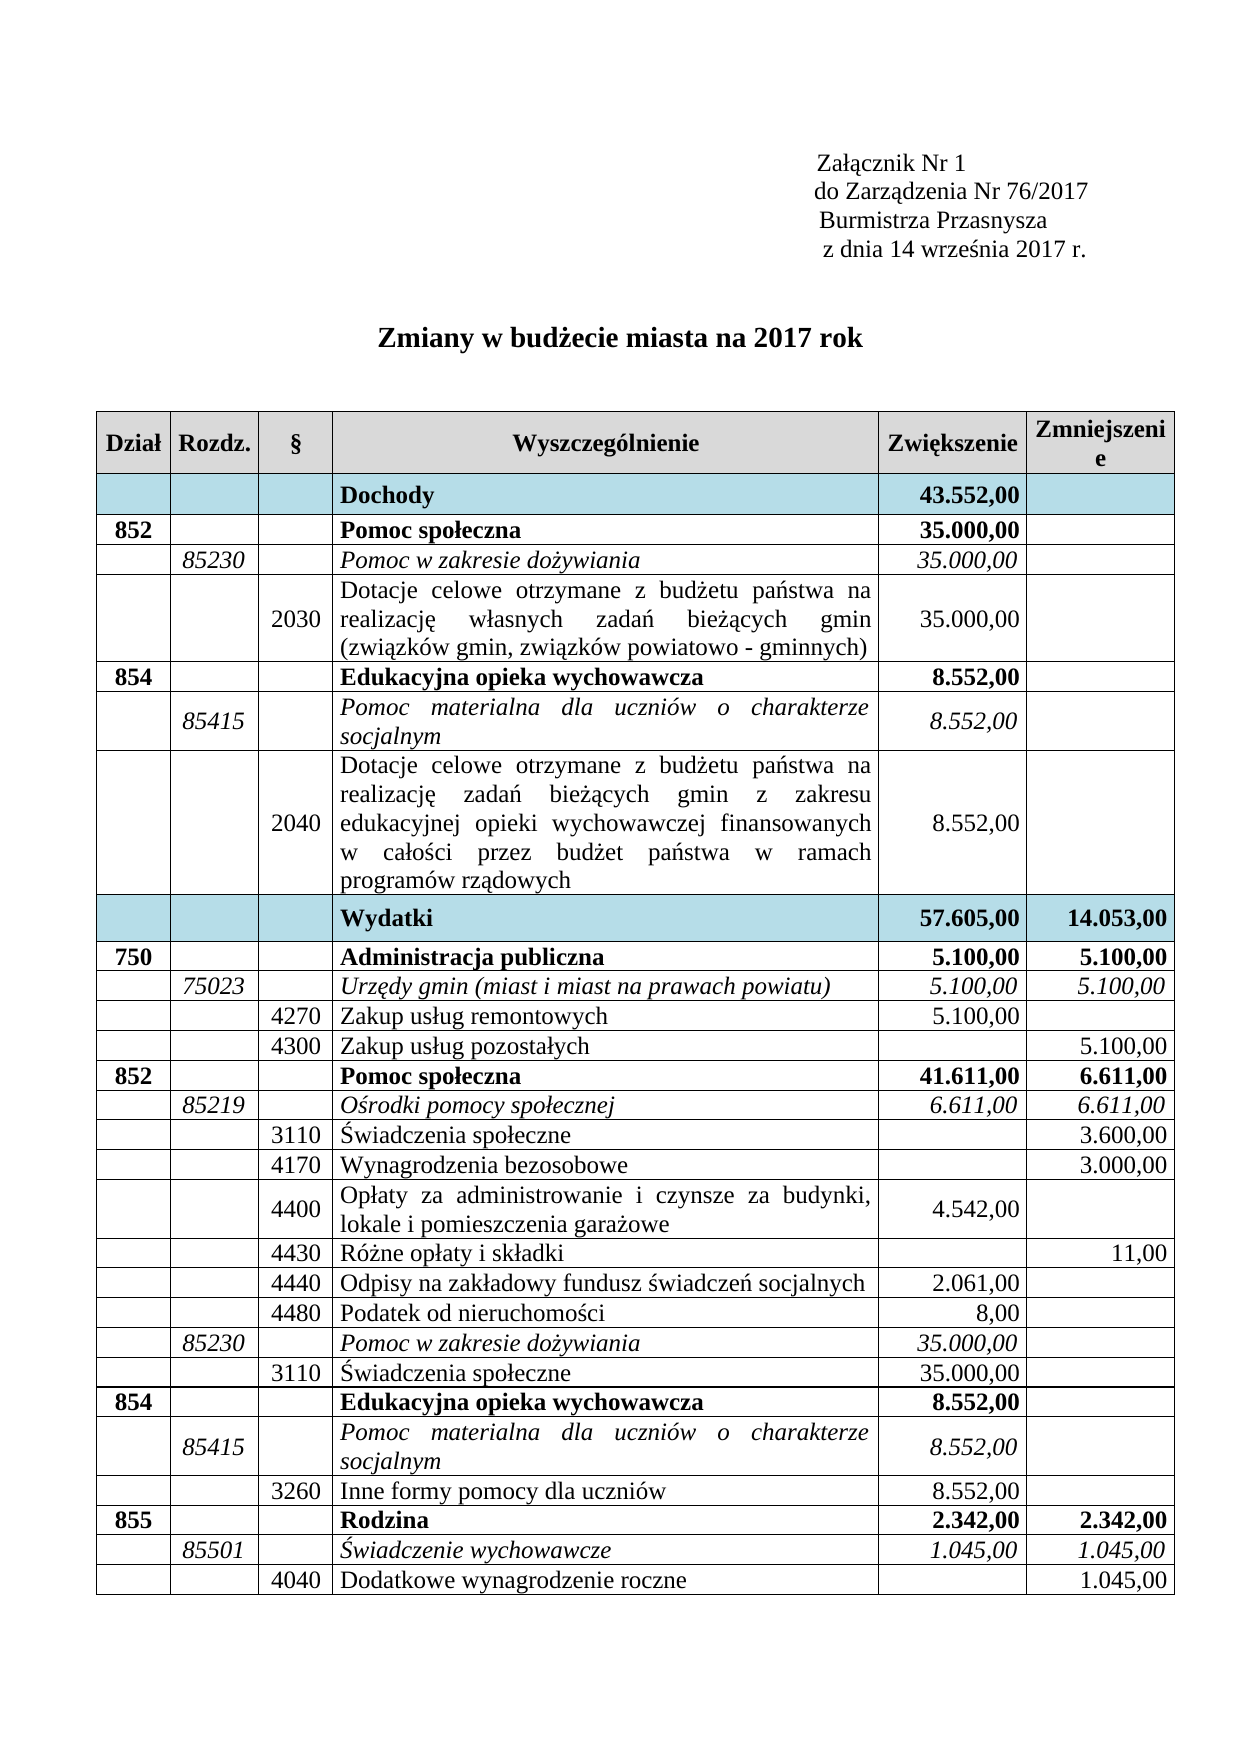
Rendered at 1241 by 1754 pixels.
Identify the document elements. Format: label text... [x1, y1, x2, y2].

table_cell [259, 1091, 332, 1119]
table_cell 6.611,00 [1027, 1061, 1174, 1089]
table_cell 5.100,00 [1027, 971, 1174, 1000]
table_cell Pomoc w zakresie dożywiania [333, 1328, 878, 1357]
table_cell [171, 1180, 258, 1237]
table_cell 35.000,00 [879, 545, 1026, 574]
table_cell [259, 1388, 332, 1416]
text do Zarządzenia Nr 76/2017 [295, 176, 1093, 205]
table_cell [1027, 662, 1174, 691]
table_cell [171, 1061, 258, 1089]
table_cell 854 [97, 1388, 170, 1416]
table_cell 8.552,00 [879, 1388, 1026, 1416]
table_cell 8.552,00 [879, 662, 1026, 691]
table_cell 8.552,00 [879, 692, 1026, 749]
text z dnia 14 września 2017 r. [148, 234, 1093, 263]
table_cell [171, 1001, 258, 1030]
table_cell 8.552,00 [879, 1476, 1026, 1504]
table_cell [97, 1091, 170, 1119]
table_cell 4270 [259, 1001, 332, 1030]
table_cell 85415 [171, 692, 258, 749]
table_cell Ośrodki pomocy społecznej [333, 1091, 878, 1119]
text Załącznik Nr 1 [148, 148, 1061, 176]
table_header Zwiększenie [879, 412, 1026, 473]
table_cell 5.100,00 [879, 971, 1026, 1000]
table_cell [171, 662, 258, 691]
table_cell Administracja publiczna [333, 942, 878, 970]
table_cell Zakup usług remontowych [333, 1001, 878, 1030]
table_cell [1027, 474, 1174, 514]
table_cell [1027, 1298, 1174, 1327]
table_cell [97, 692, 170, 749]
table_cell Wynagrodzenia bezosobowe [333, 1150, 878, 1179]
table_cell 6.611,00 [1027, 1091, 1174, 1119]
table_cell 85219 [171, 1091, 258, 1119]
table_cell [171, 1358, 258, 1386]
table_cell [259, 971, 332, 1000]
table_cell [171, 1298, 258, 1327]
table_cell 4440 [259, 1268, 332, 1297]
table_cell [259, 1328, 332, 1357]
table_cell [171, 1239, 258, 1267]
table_cell 1.045,00 [879, 1535, 1026, 1564]
table_cell [171, 751, 258, 894]
table_cell [97, 1328, 170, 1357]
table_cell [97, 1150, 170, 1179]
table_cell Podatek od nieruchomości [333, 1298, 878, 1327]
table_cell [1027, 751, 1174, 894]
table_cell [171, 515, 258, 544]
table_cell [171, 1476, 258, 1504]
table_cell 1.045,00 [1027, 1565, 1174, 1594]
table_cell [97, 1239, 170, 1267]
table_cell Różne opłaty i składki [333, 1239, 878, 1267]
table_cell [171, 1565, 258, 1594]
table_cell [1027, 1180, 1174, 1237]
table_cell [1027, 1388, 1174, 1416]
table_cell 2.342,00 [1027, 1506, 1174, 1534]
table_cell [171, 575, 258, 661]
table_cell 85230 [171, 1328, 258, 1357]
table_cell Wydatki [333, 895, 878, 941]
table_cell [259, 1506, 332, 1534]
table_cell [171, 1268, 258, 1297]
table_header Rozdz. [171, 412, 258, 473]
table_cell [171, 474, 258, 514]
table_cell 35.000,00 [879, 1328, 1026, 1357]
table_cell [879, 1239, 1026, 1267]
table_cell 750 [97, 942, 170, 970]
table_cell [171, 1120, 258, 1149]
table_cell [259, 1061, 332, 1089]
table_cell 3.600,00 [1027, 1120, 1174, 1149]
table_cell [171, 942, 258, 970]
table_cell 4300 [259, 1031, 332, 1060]
table_cell 8,00 [879, 1298, 1026, 1327]
table_cell 5.100,00 [1027, 942, 1174, 970]
table_cell [259, 1535, 332, 1564]
table_cell 5.100,00 [1027, 1031, 1174, 1060]
table_cell 3110 [259, 1120, 332, 1149]
table_cell 4480 [259, 1298, 332, 1327]
text Zmiany w budżecie miasta na 2017 rok [148, 320, 1093, 354]
table_cell 41.611,00 [879, 1061, 1026, 1089]
table_cell [879, 1150, 1026, 1179]
table_cell Rodzina [333, 1506, 878, 1534]
table_cell [97, 751, 170, 894]
table_cell [259, 942, 332, 970]
table_cell [1027, 515, 1174, 544]
table_cell 852 [97, 1061, 170, 1089]
table_cell [879, 1565, 1026, 1594]
table_cell [259, 515, 332, 544]
table_cell [171, 1506, 258, 1534]
table_cell 8.552,00 [879, 1417, 1026, 1475]
table_cell [259, 1417, 332, 1475]
table_cell Edukacyjna opieka wychowawcza [333, 662, 878, 691]
table_cell 2040 [259, 751, 332, 894]
table_cell [171, 1150, 258, 1179]
table_cell [1027, 1417, 1174, 1475]
table_cell [97, 1358, 170, 1386]
table_header § [259, 412, 332, 473]
table_cell 11,00 [1027, 1239, 1174, 1267]
table_cell [259, 895, 332, 941]
table_cell 4400 [259, 1180, 332, 1237]
table_cell Edukacyjna opieka wychowawcza [333, 1388, 878, 1416]
table_cell [1027, 1001, 1174, 1030]
table_cell 85415 [171, 1417, 258, 1475]
table_cell 3260 [259, 1476, 332, 1504]
table_cell 8.552,00 [879, 751, 1026, 894]
table_cell 3.000,00 [1027, 1150, 1174, 1179]
table_cell 6.611,00 [879, 1091, 1026, 1119]
table_cell 2.061,00 [879, 1268, 1026, 1297]
table_cell Dodatkowe wynagrodzenie roczne [333, 1565, 878, 1594]
table_cell Świadczenia społeczne [333, 1358, 878, 1386]
table_cell Pomoc materialna dla uczniów o charakterze socjalnym [333, 692, 878, 749]
table_cell [1027, 1358, 1174, 1386]
table_cell 4430 [259, 1239, 332, 1267]
table_cell 35.000,00 [879, 515, 1026, 544]
table_cell [97, 1180, 170, 1237]
table_cell Pomoc materialna dla uczniów o charakterze socjalnym [333, 1417, 878, 1475]
table_header Zmniejszenie [1027, 412, 1174, 473]
table_cell 4040 [259, 1565, 332, 1594]
table_cell 2030 [259, 575, 332, 661]
table_cell 855 [97, 1506, 170, 1534]
table_cell 5.100,00 [879, 942, 1026, 970]
table_cell 854 [97, 662, 170, 691]
table_cell [1027, 1476, 1174, 1504]
table_cell Opłaty za administrowanie i czynsze za budynki, lokale i pomieszczenia garażowe [333, 1180, 878, 1237]
table_cell 43.552,00 [879, 474, 1026, 514]
table_cell 57.605,00 [879, 895, 1026, 941]
table_header Dział [97, 412, 170, 473]
table_cell 85501 [171, 1535, 258, 1564]
table_cell [97, 895, 170, 941]
table_cell [97, 1476, 170, 1504]
table_cell [1027, 545, 1174, 574]
table_cell [97, 545, 170, 574]
table_cell [1027, 575, 1174, 661]
table_cell Świadczenia społeczne [333, 1120, 878, 1149]
table_cell 35.000,00 [879, 1358, 1026, 1386]
table_cell Dochody [333, 474, 878, 514]
text Burmistrza Przasnysza [295, 205, 1093, 234]
table_cell [259, 662, 332, 691]
table_cell Dotacje celowe otrzymane z budżetu państwa na realizację zadań bieżących gmin z zakresu edukacyjnej opieki wychowawczej finansowanych w całości przez budżet państwa w ramach programów rządowych [333, 751, 878, 894]
table_cell Urzędy gmin (miast i miast na prawach powiatu) [333, 971, 878, 1000]
table_cell [171, 895, 258, 941]
table_cell [97, 1565, 170, 1594]
table_cell Świadczenie wychowawcze [333, 1535, 878, 1564]
table_cell [97, 1417, 170, 1475]
table_cell [97, 1298, 170, 1327]
table_cell 4.542,00 [879, 1180, 1026, 1237]
table_cell Pomoc społeczna [333, 1061, 878, 1089]
table_cell 2.342,00 [879, 1506, 1026, 1534]
table_cell Odpisy na zakładowy fundusz świadczeń socjalnych [333, 1268, 878, 1297]
table_cell [259, 545, 332, 574]
table_cell 4170 [259, 1150, 332, 1179]
table_cell Inne formy pomocy dla uczniów [333, 1476, 878, 1504]
table_cell [1027, 1268, 1174, 1297]
table_cell [97, 575, 170, 661]
table_cell 75023 [171, 971, 258, 1000]
table_cell [97, 1268, 170, 1297]
table_cell [97, 971, 170, 1000]
table_cell 852 [97, 515, 170, 544]
table_cell [97, 1001, 170, 1030]
table_cell [97, 474, 170, 514]
table_cell [879, 1120, 1026, 1149]
table_cell 85230 [171, 545, 258, 574]
table_cell 14.053,00 [1027, 895, 1174, 941]
table_cell Pomoc w zakresie dożywiania [333, 545, 878, 574]
table_cell [1027, 692, 1174, 749]
table_cell Pomoc społeczna [333, 515, 878, 544]
table_cell 35.000,00 [879, 575, 1026, 661]
table_cell 5.100,00 [879, 1001, 1026, 1030]
table_cell [97, 1535, 170, 1564]
table_cell [171, 1031, 258, 1060]
table_cell [171, 1388, 258, 1416]
table_header Wyszczególnienie [333, 412, 878, 473]
table_cell [879, 1031, 1026, 1060]
table_cell [259, 692, 332, 749]
table_cell [259, 474, 332, 514]
table_cell [97, 1120, 170, 1149]
table_cell Zakup usług pozostałych [333, 1031, 878, 1060]
table_cell 1.045,00 [1027, 1535, 1174, 1564]
table_cell 3110 [259, 1358, 332, 1386]
table_cell [1027, 1328, 1174, 1357]
table_cell [97, 1031, 170, 1060]
table_cell Dotacje celowe otrzymane z budżetu państwa na realizację własnych zadań bieżących gmin (związków gmin, związków powiatowo - gminnych) [333, 575, 878, 661]
